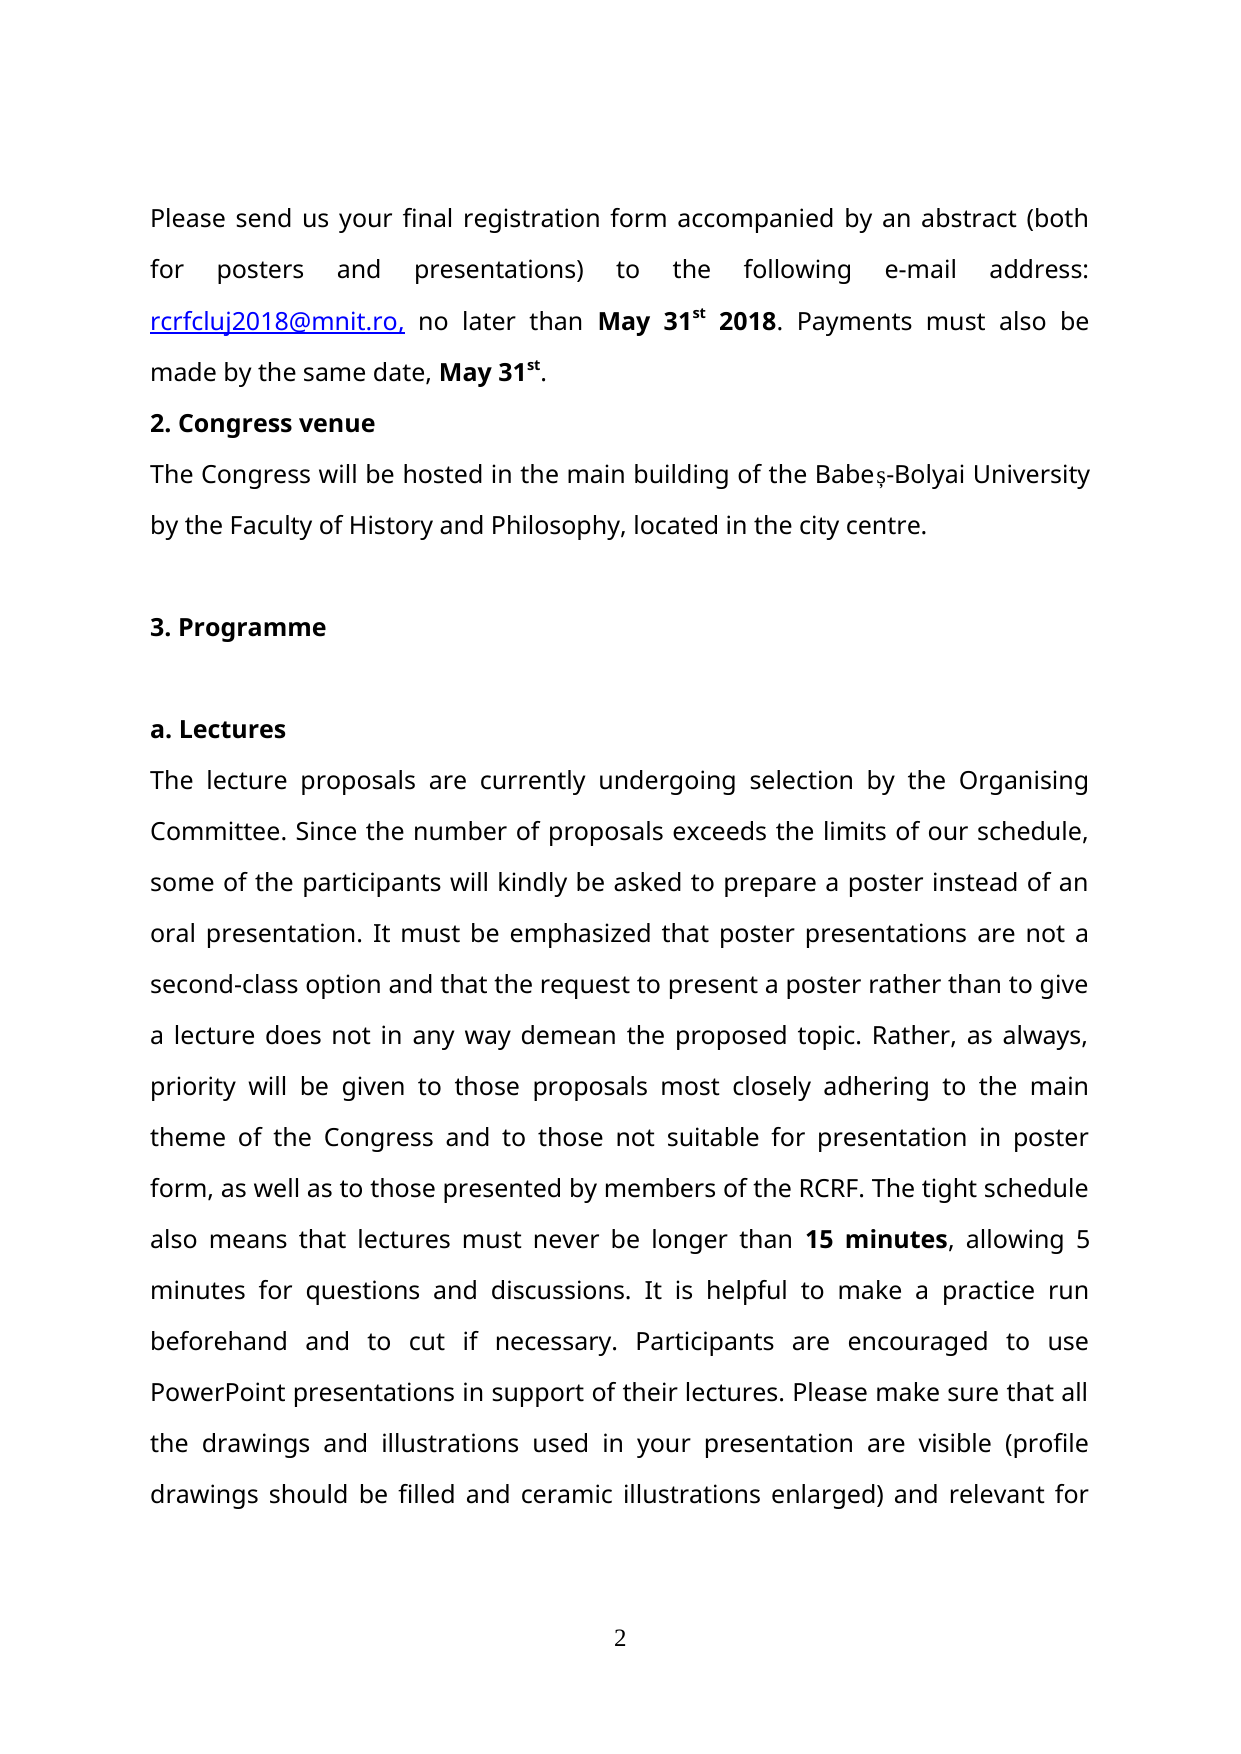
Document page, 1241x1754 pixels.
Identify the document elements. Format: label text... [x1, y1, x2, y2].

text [150, 762, 1090, 1511]
text The Congress will be hosted in the main building of the Babeș-Bolyai University by the Faculty of History and Philosophy, located in the city centre. [150, 456, 1090, 541]
text Please send us your final registration form accompanied by an abstract (both for posters and presentations) to the following e-mail address: rcrfcluj2018@mnit.ro, no later than May 31st 2018. Payments must also be made by the same date, May 31st. [150, 201, 1090, 388]
text 3. Programme [150, 609, 1090, 643]
text 2. Congress venue [150, 405, 1090, 439]
text a. Lectures [150, 711, 1090, 746]
